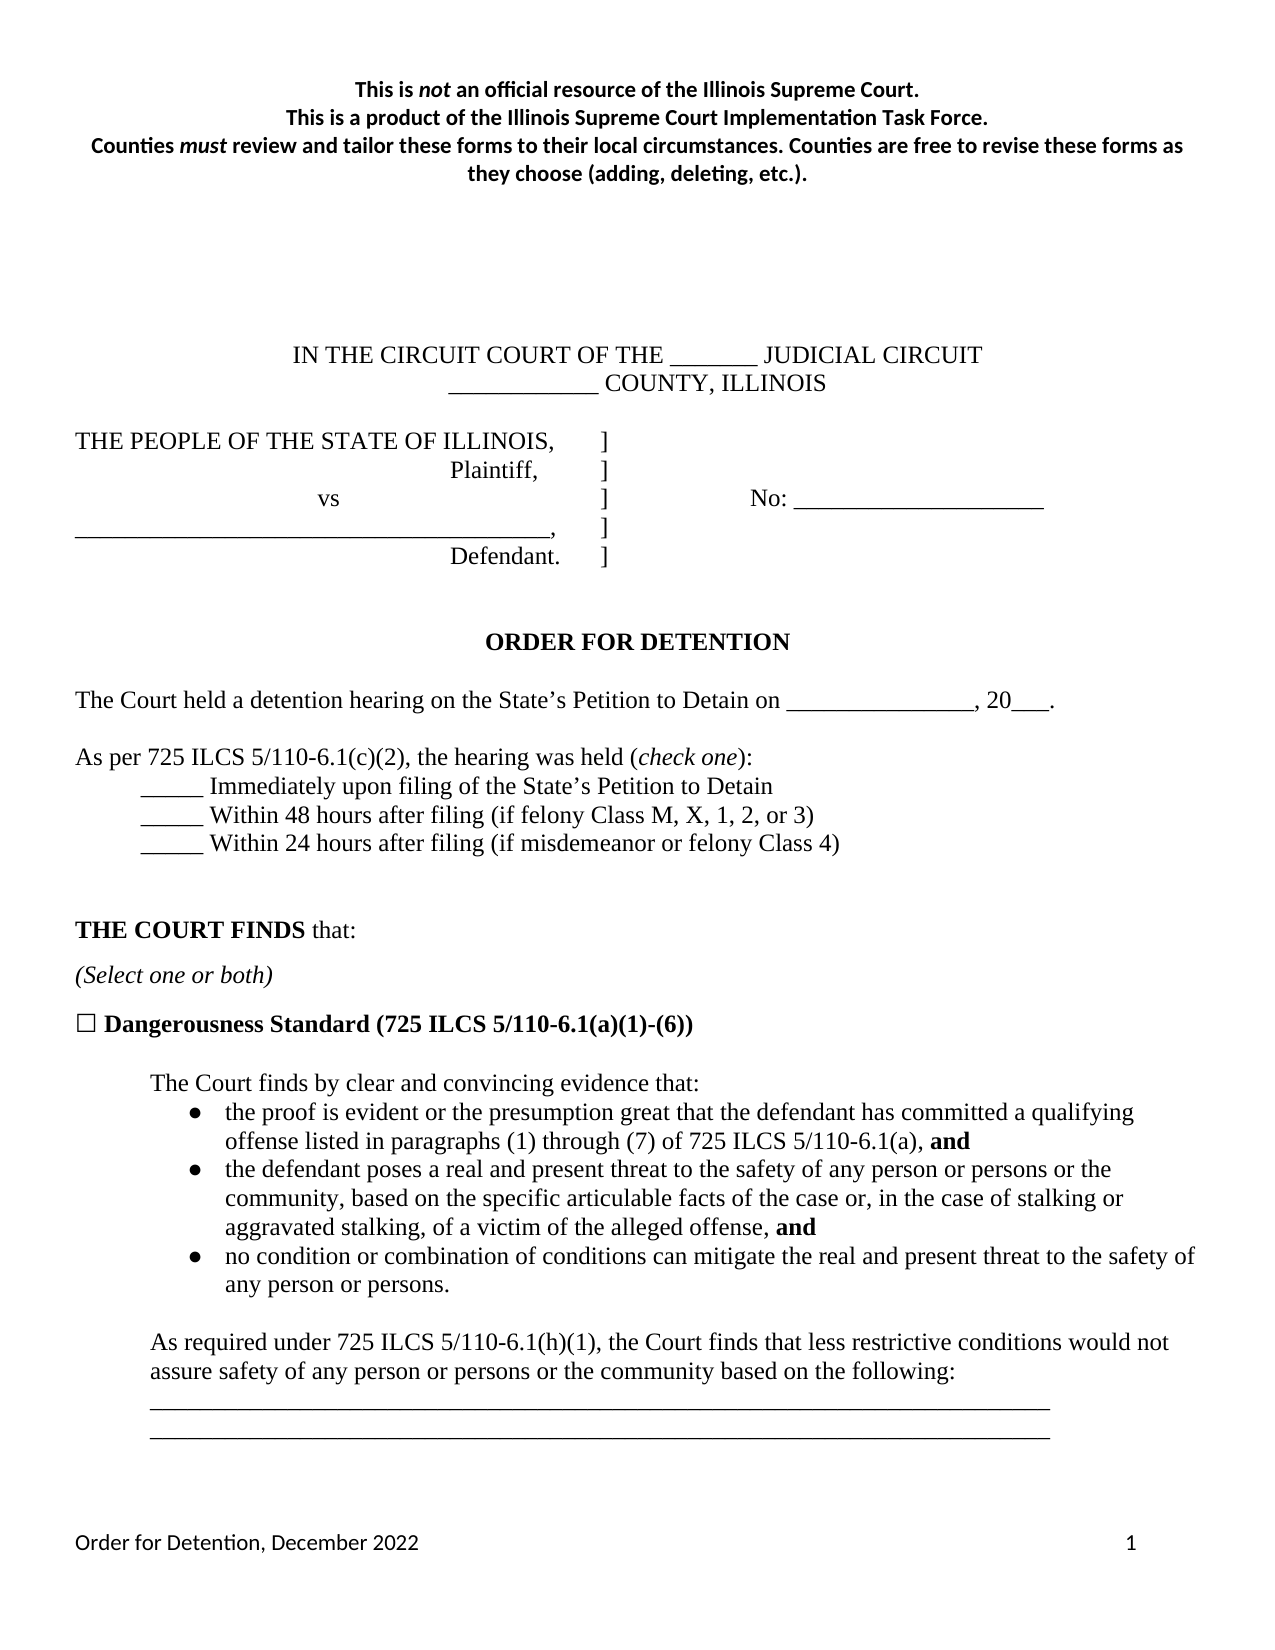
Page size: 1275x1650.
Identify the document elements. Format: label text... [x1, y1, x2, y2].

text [150, 1384, 1200, 1413]
text vs ] No: ____________________ [74, 483, 1200, 512]
text As required under 725 ILCS 5/110-6.1(h)(1), the Court finds that less restrictive conditions would not assure safety of any person or persons or the community based on the following: [150, 1327, 1200, 1384]
text (Select one or both) [75, 960, 1200, 989]
text THE COURT FINDS that: [75, 915, 1200, 943]
text THE PEOPLE OF THE STATE OF ILLINOIS, ] [75, 426, 1200, 455]
text _____ Within 48 hours after filing (if felony Class M, X, 1, 2, or 3) [141, 800, 1200, 828]
text ORDER FOR DETENTION [75, 627, 1200, 656]
text IN THE CIRCUIT COURT OF THE _______ JUDICIAL CIRCUIT [75, 340, 1200, 368]
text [150, 1413, 1200, 1442]
list the defendant poses a real and present threat to the safety of any person or persons or the community, based on the specific articulable facts of the case or, in the case of stalking or aggravated stalking, of a victim of the alleged offense, and [187, 1154, 1200, 1241]
text _____ Within 24 hours after filing (if misdemeanor or felony Class 4) [141, 828, 1200, 857]
text As per 725 ILCS 5/110-6.1(c)(2), the hearing was held (check one): [75, 742, 1200, 771]
list no condition or combination of conditions can mitigate the real and present threat to the safety of any person or persons. [187, 1241, 1200, 1298]
text The Court held a detention hearing on the State’s Petition to Detain on _______________, 20___. [75, 685, 1200, 713]
text The Court finds by clear and convincing evidence that: [150, 1068, 1200, 1097]
text ____________ COUNTY, ILLINOIS [75, 368, 1200, 397]
list the proof is evident or the presumption great that the defendant has committed a qualifying offense listed in paragraphs (1) through (7) of 725 ILCS 5/110-6.1(a), and [187, 1097, 1200, 1154]
text Dangerousness Standard (725 ILCS 5/110-6.1(a)(1)-(6)) [75, 1006, 1200, 1039]
text ______________________________________, ] [75, 512, 1200, 541]
text _____ Immediately upon filing of the State’s Petition to Detain [141, 771, 1200, 800]
text Defendant. ] [375, 541, 1200, 570]
text Plaintiff, ] [77, 455, 1200, 483]
